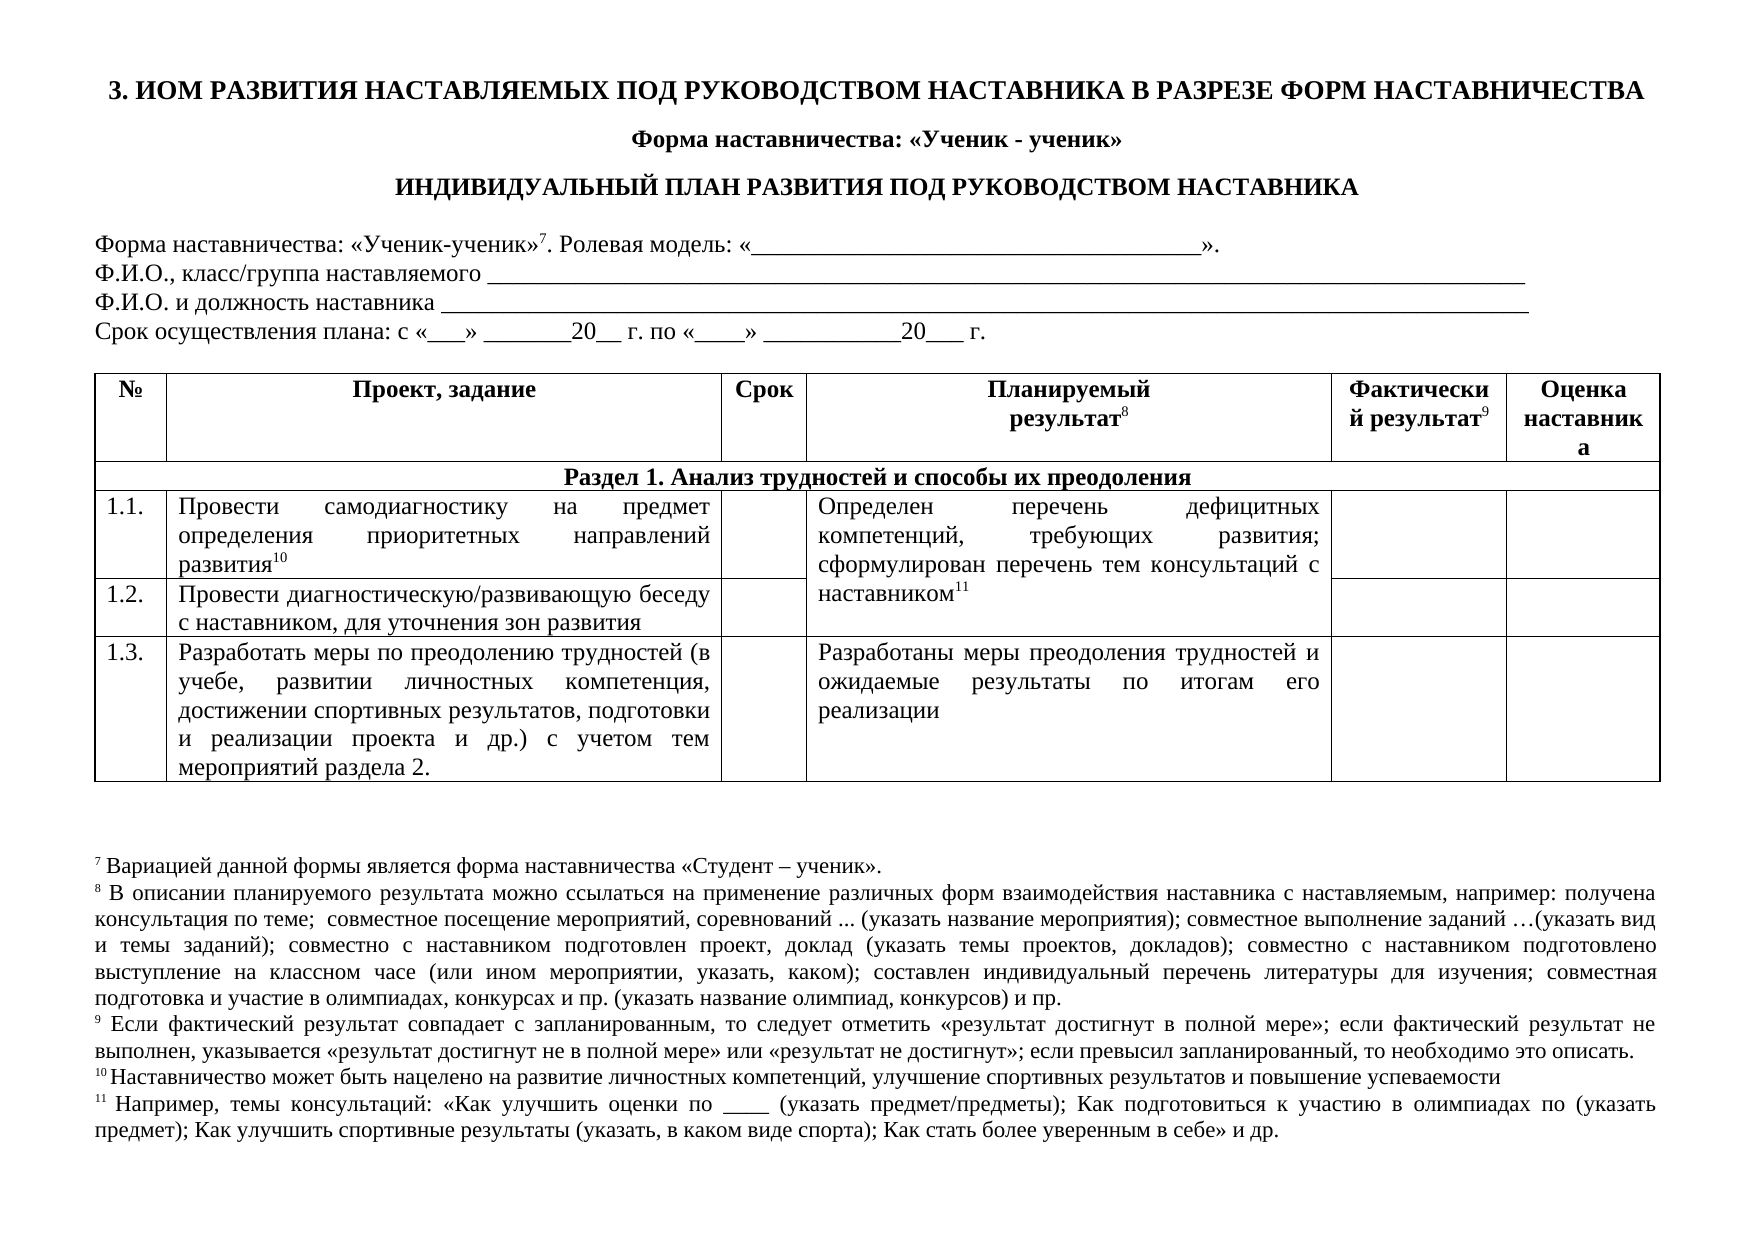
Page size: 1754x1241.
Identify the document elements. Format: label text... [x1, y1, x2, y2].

table_cell Провести диагностическую/развивающую беседу с наставником, для уточнения зон развития [167, 579, 721, 636]
text ИНДИВИДУАЛЬНЫЙ ПЛАН РАЗВИТИЯ ПОД РУКОВОДСТВОМ НАСТАВНИКА [94, 172, 1659, 201]
table_header Планируемый результат [807, 374, 1331, 461]
table_cell [1507, 491, 1659, 578]
table_cell 1.3. [96, 637, 166, 781]
table_cell [1507, 579, 1659, 636]
text 3. ИОМ РАЗВИТИЯ НАСТАВЛЯЕМЫХ ПОД РУКОВОДСТВОМ НАСТАВНИКА В РАЗРЕЗЕ ФОРМ НАСТАВНИЧЕСТВА [94, 74, 1659, 105]
table_cell Разработать меры по преодолению трудностей (в учебе, развитии личностных компетенция, достижении спортивных результатов, подготовки и реализации проекта и др.) с учетом тем мероприятий раздела 2. [167, 637, 721, 781]
table_cell Разработаны меры преодоления трудностей и ожидаемые результаты по итогам его реализации [807, 637, 1331, 781]
table_cell [722, 637, 806, 781]
table_cell [722, 579, 806, 636]
text Форма наставничества: «Ученик - ученик» [94, 124, 1659, 153]
text Форма наставничества: «Ученик-ученик». Ролевая модель: «____________________________________». [94, 229, 1659, 258]
text Ф.И.О., класс/группа наставляемого ___________________________________________________________________________________ [94, 258, 1659, 287]
table_cell Раздел 1. Анализ трудностей и способы их преодоления [96, 462, 1659, 490]
table_cell [1332, 579, 1506, 636]
table_header Оценка наставника [1507, 374, 1659, 461]
table_header Проект, задание [167, 374, 721, 461]
table_cell [1507, 637, 1659, 781]
table_cell [722, 491, 806, 578]
table_cell Определен перечень дефицитных компетенций, требующих развития; сформулирован перечень тем консультаций с наставником [807, 491, 1331, 636]
table_header № [96, 374, 166, 461]
text Ф.И.О. и должность наставника _______________________________________________________________________________________ [94, 287, 1659, 316]
table_cell 1.2. [96, 579, 166, 636]
text Срок осуществления плана: с «___» _______20__ г. по «____» ___________20___ г. [94, 316, 1659, 344]
table_cell 1.1. [96, 491, 166, 578]
table_header Фактический результат [1332, 374, 1506, 461]
table_cell Провести самодиагностику на предмет определения приоритетных направлений развития [167, 491, 721, 578]
table_cell [1332, 637, 1506, 781]
table_cell [1332, 491, 1506, 578]
table_header Срок [722, 374, 806, 461]
